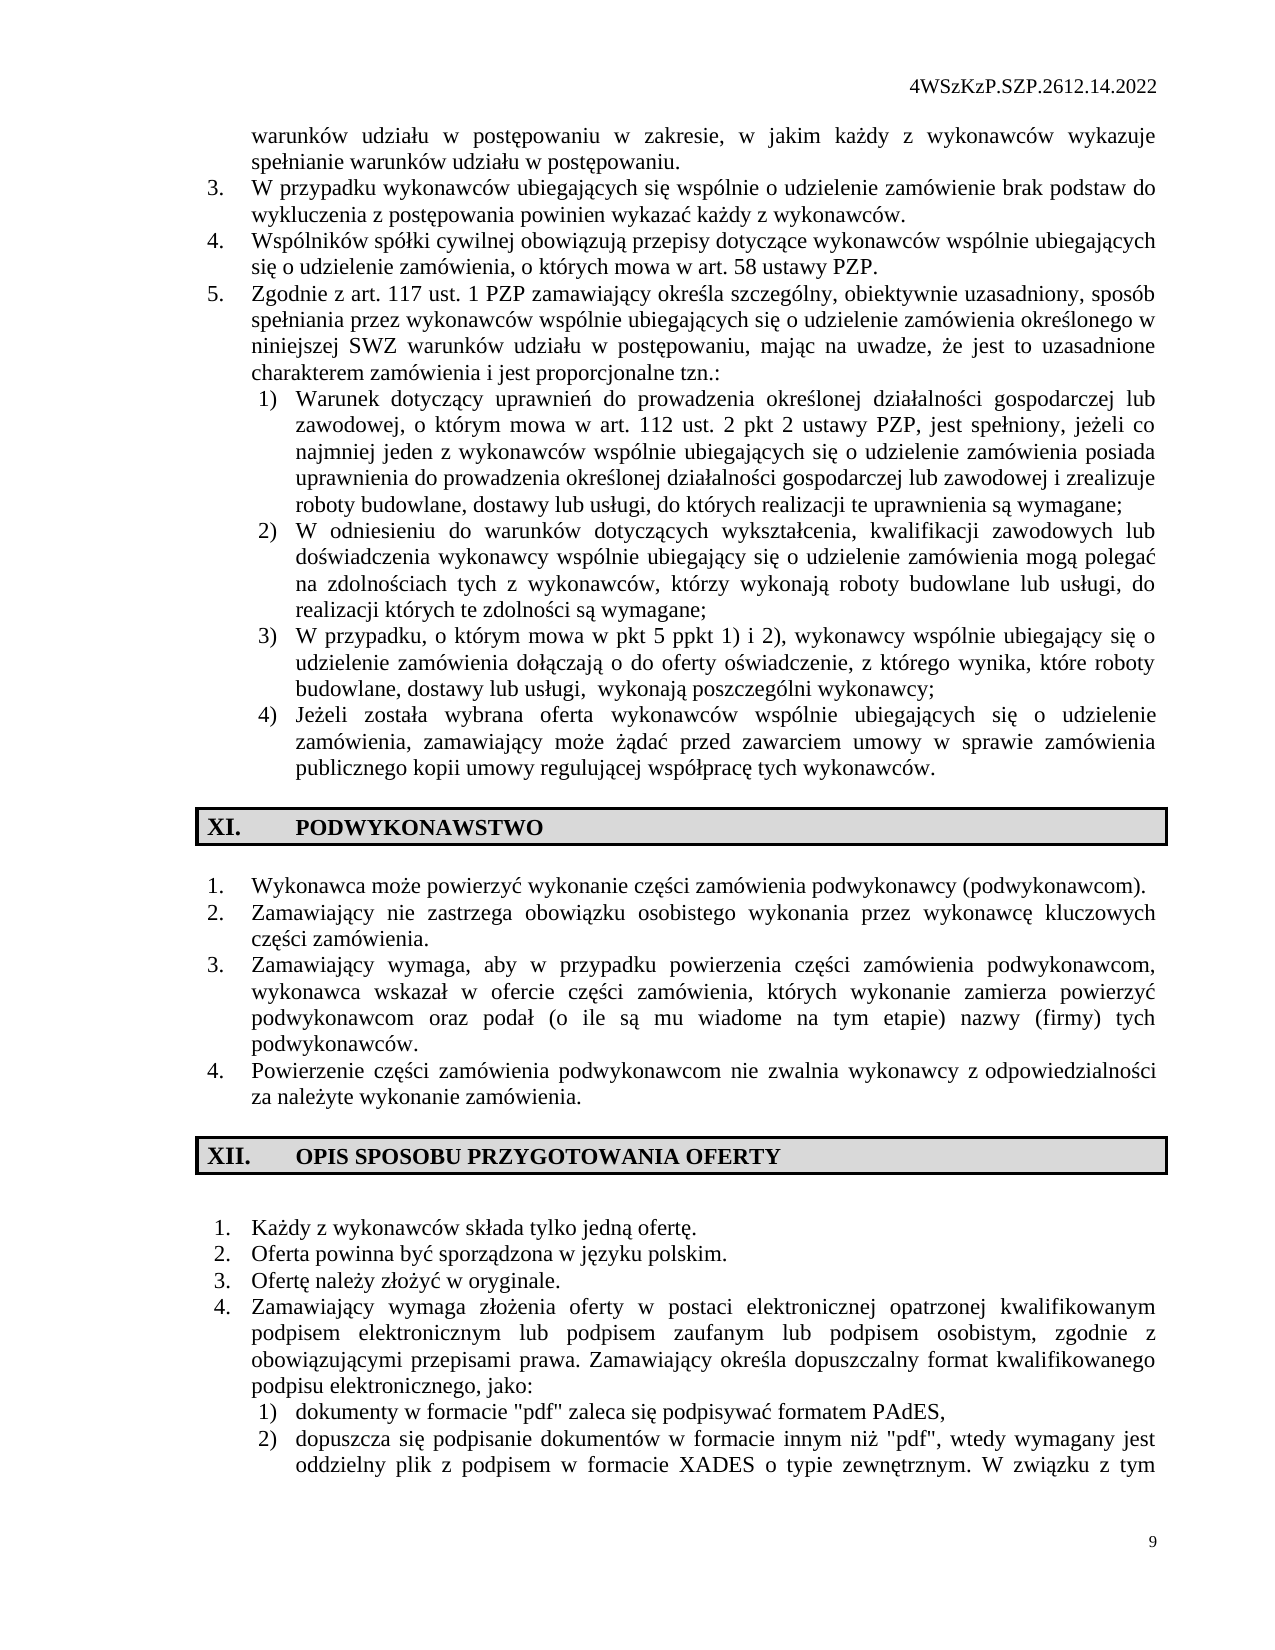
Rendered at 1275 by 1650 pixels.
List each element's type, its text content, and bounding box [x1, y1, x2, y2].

list Oferta powinna być sporządzona w języku polskim. [214, 1240, 1157, 1267]
list Zamawiający wymaga, aby w przypadku powierzenia części zamówienia podwykonawcom, wykonawca wskazał w ofercie części zamówienia, których wykonanie zamierza powierzyć podwykonawcom oraz podał (o ile są mu wiadome na tym etapie) nazwy (firmy) tych podwykonawców. [207, 951, 1157, 1057]
list PODWYKONAWSTWO [199, 810, 1165, 843]
list OPIS SPOSOBU PRZYGOTOWANIA OFERTY [199, 1139, 1165, 1172]
list Ofertę należy złożyć w oryginale. [214, 1267, 1157, 1293]
list W odniesieniu do warunków dotyczących wykształcenia, kwalifikacji zawodowych lub doświadczenia wykonawcy wspólnie ubiegający się o udzielenie zamówienia mogą polegać na zdolnościach tych z wykonawców, którzy wykonają roboty budowlane lub usługi, do realizacji których te zdolności są wymagane; [258, 517, 1157, 622]
list W przypadku, o którym mowa w pkt 5 ppkt 1) i 2), wykonawcy wspólnie ubiegający się o udzielenie zamówienia dołączają o do oferty oświadczenie, z którego wynika, które roboty budowlane, dostawy lub usługi, wykonają poszczególni wykonawcy; [258, 622, 1157, 701]
list Warunek dotyczący uprawnień do prowadzenia określonej działalności gospodarczej lub zawodowej, o którym mowa w art. 112 ust. 2 pkt 2 ustawy PZP, jest spełniony, jeżeli co najmniej jeden z wykonawców wspólnie ubiegających się o udzielenie zamówienia posiada uprawnienia do prowadzenia określonej działalności gospodarczej lub zawodowej i zrealizuje roboty budowlane, dostawy lub usługi, do których realizacji te uprawnienia są wymagane; [258, 385, 1157, 517]
list Zamawiający wymaga złożenia oferty w postaci elektronicznej opatrzonej kwalifikowanym podpisem elektronicznym lub podpisem zaufanym lub podpisem osobistym, zgodnie z obowiązującymi przepisami prawa. Zamawiający określa dopuszczalny format kwalifikowanego podpisu elektronicznego, jako: [214, 1293, 1157, 1398]
list Powierzenie części zamówienia podwykonawcom nie zwalnia wykonawcy z odpowiedzialności za należyte wykonanie zamówienia. [207, 1057, 1157, 1109]
list Każdy z wykonawców składa tylko jedną ofertę. [214, 1214, 1157, 1240]
list Wykonawca może powierzyć wykonanie części zamówienia podwykonawcy (podwykonawcom). [207, 872, 1157, 899]
list Zgodnie z art. 117 ust. 1 PZP zamawiający określa szczególny, obiektywnie uzasadniony, sposób spełniania przez wykonawców wspólnie ubiegających się o udzielenie zamówienia określonego w niniejszej SWZ warunków udziału w postępowaniu, mając na uwadze, że jest to uzasadnione charakterem zamówienia i jest proporcjonalne tzn.: [207, 280, 1157, 385]
list Wspólników spółki cywilnej obowiązują przepisy dotyczące wykonawców wspólnie ubiegających się o udzielenie zamówienia, o których mowa w art. 58 ustawy PZP. [207, 227, 1157, 280]
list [207, 122, 1157, 174]
list Jeżeli została wybrana oferta wykonawców wspólnie ubiegających się o udzielenie zamówienia, zamawiający może żądać przed zawarciem umowy w sprawie zamówienia publicznego kopii umowy regulującej współpracę tych wykonawców. [258, 701, 1157, 781]
list W przypadku wykonawców ubiegających się wspólnie o udzielenie zamówienie brak podstaw do wykluczenia z postępowania powinien wykazać każdy z wykonawców. [207, 174, 1157, 227]
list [258, 1425, 1157, 1477]
list Zamawiający nie zastrzega obowiązku osobistego wykonania przez wykonawcę kluczowych części zamówienia. [207, 899, 1157, 951]
list dokumenty w formacie "pdf" zaleca się podpisywać formatem PAdES, [258, 1398, 1157, 1425]
